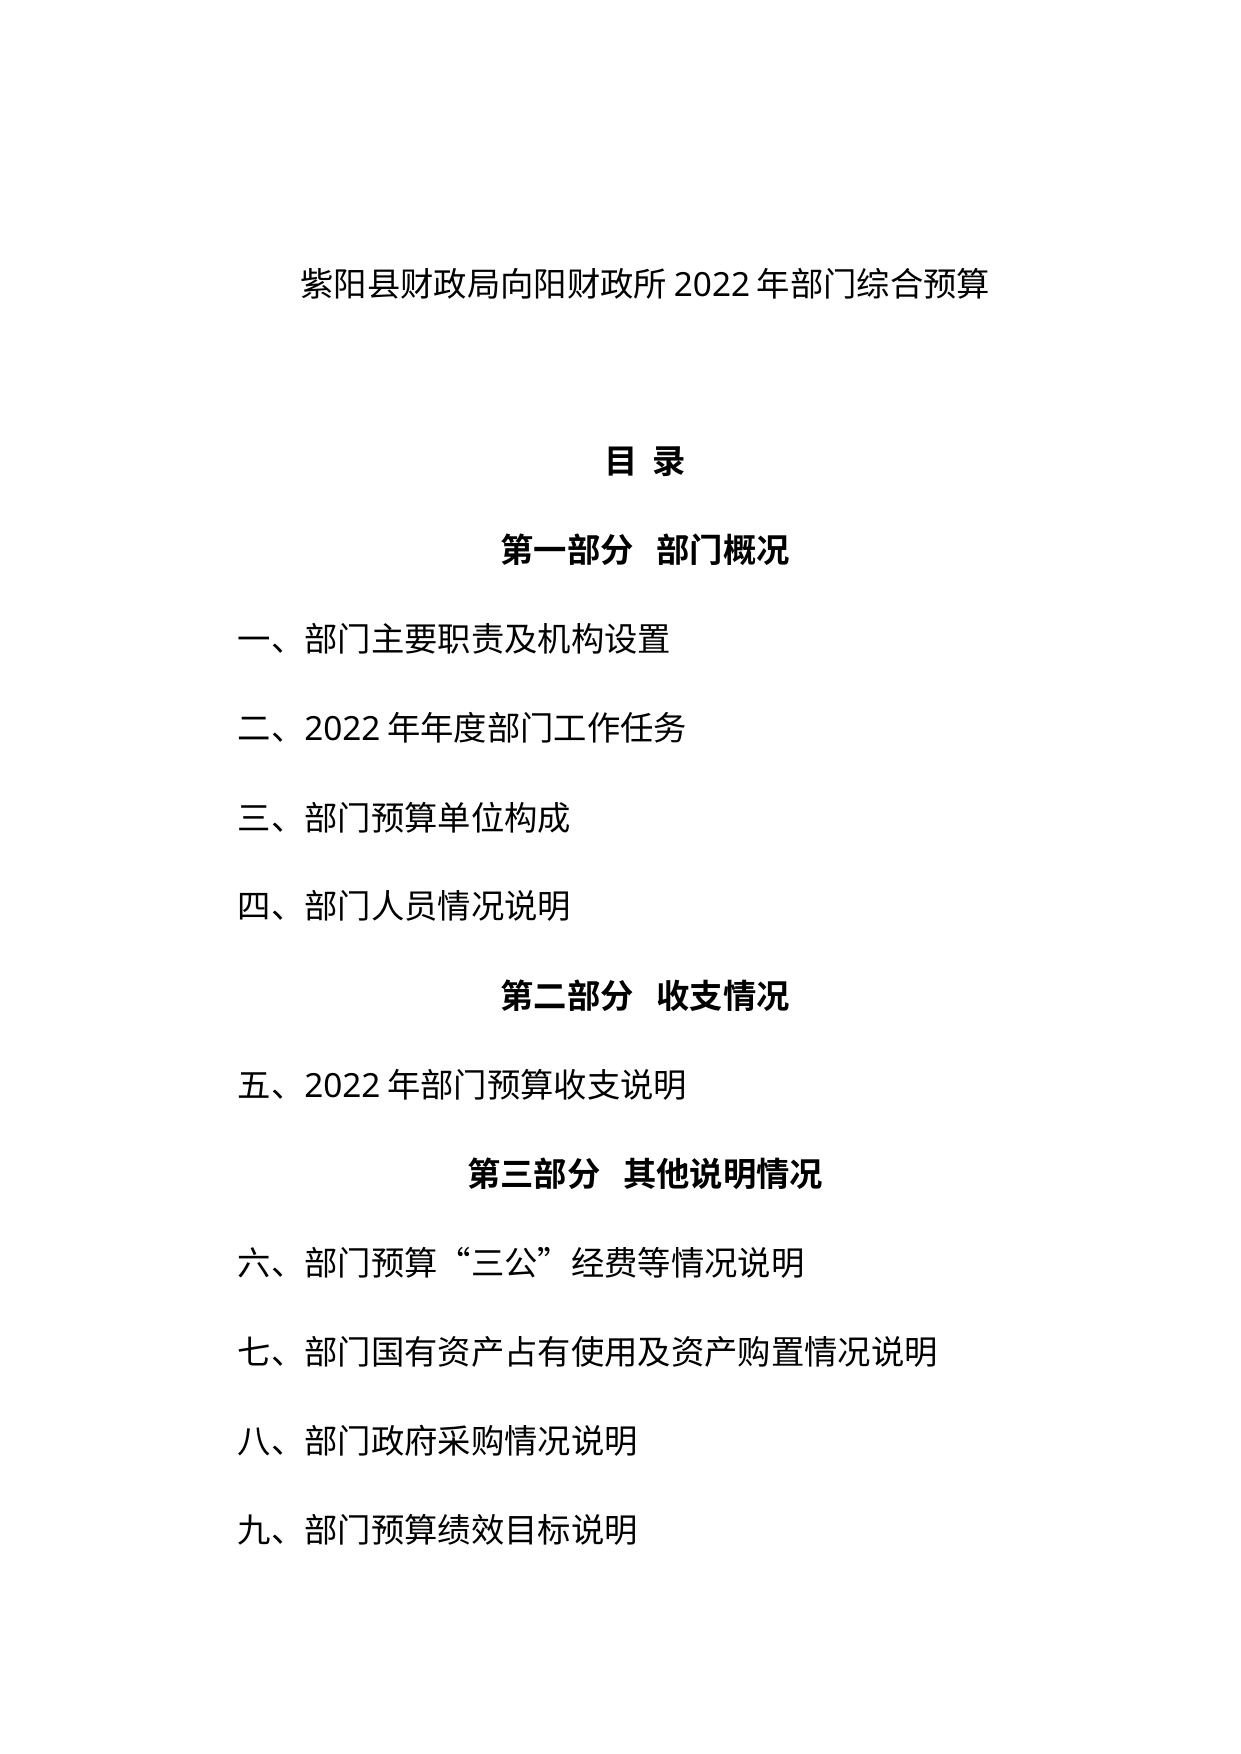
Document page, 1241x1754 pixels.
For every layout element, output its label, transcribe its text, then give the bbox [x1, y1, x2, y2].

text 四、部门人员情况说明 [187, 872, 1053, 937]
text 紫阳县财政局向阳财政所2022年部门综合预算 [187, 250, 1053, 315]
text 第一部分 部门概况 [187, 516, 1053, 581]
text 七、部门国有资产占有使用及资产购置情况说明 [187, 1317, 1053, 1382]
text 一、部门主要职责及机构设置 [187, 605, 1053, 670]
text 三、部门预算单位构成 [187, 783, 1053, 848]
text 六、部门预算“三公”经费等情况说明 [187, 1228, 1053, 1293]
text 八、部门政府采购情况说明 [187, 1406, 1053, 1471]
text 第二部分 收支情况 [187, 961, 1053, 1026]
text 二、2022年年度部门工作任务 [187, 694, 1053, 759]
text 五、2022年部门预算收支说明 [187, 1050, 1053, 1115]
text 目 录 [187, 427, 1053, 492]
text 九、部门预算绩效目标说明 [187, 1496, 1053, 1561]
text 第三部分 其他说明情况 [187, 1139, 1053, 1204]
